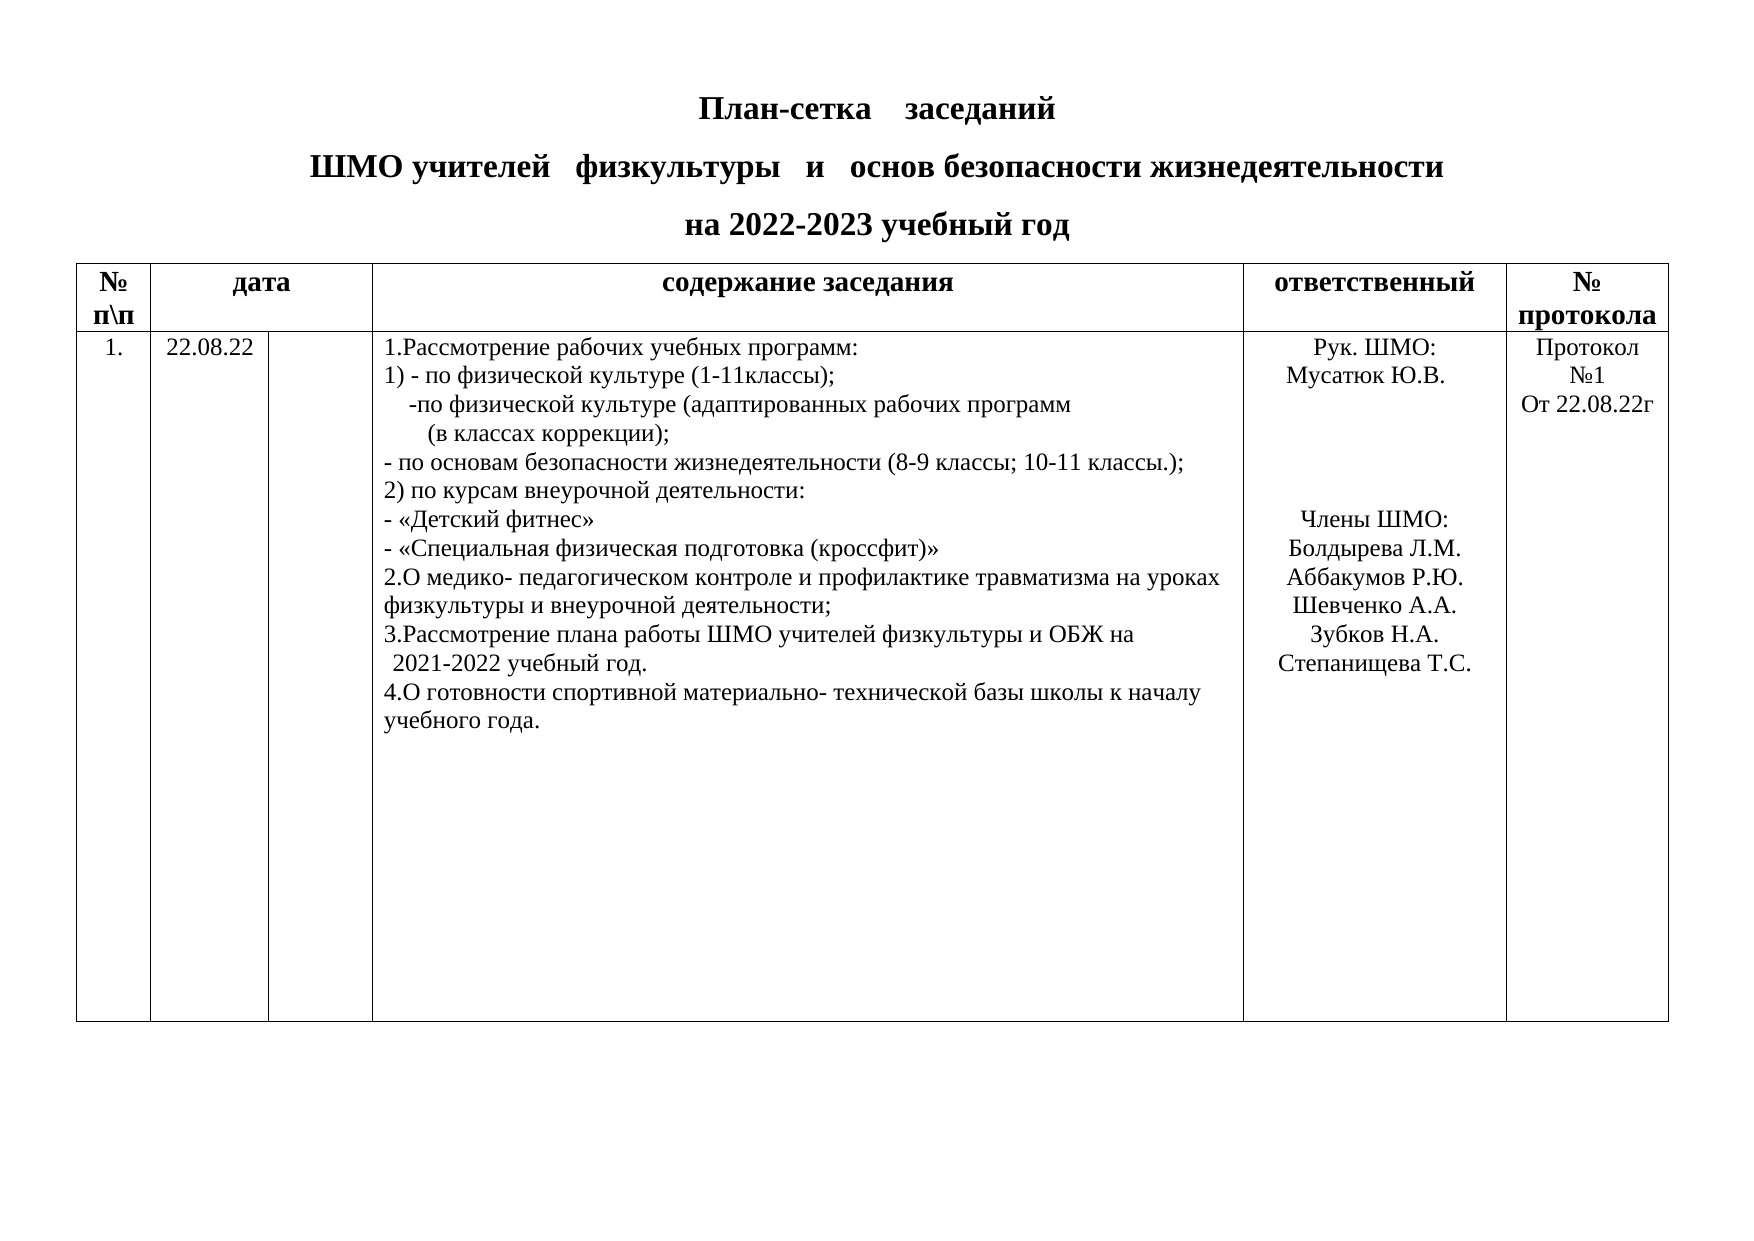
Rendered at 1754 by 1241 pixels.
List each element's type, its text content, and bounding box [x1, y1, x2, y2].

table_header дата [151, 264, 372, 331]
table_cell Рук. ШМО: Мусатюк Ю.В. Члены ШМО: Болдырева Л.М. Аббакумов Р.Ю. Шевченко А.А. Зубков Н.А. Степанищева Т.С. [1244, 332, 1506, 1021]
table_cell [269, 332, 372, 1021]
table_cell Протокол №1 От 22.08.22г [1507, 332, 1668, 1021]
text на 2022-2023 учебный год [118, 205, 1636, 243]
table_cell 22.08.22 [151, 332, 268, 1021]
text ШМО учителей физкультуры и основ безопасности жизнедеятельности [118, 147, 1636, 185]
table_header ответственный [1244, 264, 1506, 331]
text План-сетка заседаний [118, 89, 1636, 127]
table_header содержание заседания [373, 264, 1243, 331]
table_cell 1.Рассмотрение рабочих учебных программ: 1) - по физической культуре (1-11классы); -по физической культуре (адаптированных рабочих программ (в классах коррекции); - по основам безопасности жизнедеятельности (8-9 классы; 10-11 классы.); 2) по курсам внеурочной деятельности: - «Детский фитнес» - «Специальная физическая подготовка (кроссфит)» 2.О медико- педагогическом контроле и профилактике травматизма на уроках физкультуры и внеурочной деятельности; 3.Рассмотрение плана работы ШМО учителей физкультуры и ОБЖ на 2021-2022 учебный год. 4.О готовности спортивной материально- технической базы школы к началу учебного года. [373, 332, 1243, 1021]
table_cell 1. [77, 332, 150, 1021]
table_header № протокола [1507, 264, 1668, 331]
table_header № п\п [77, 264, 150, 331]
